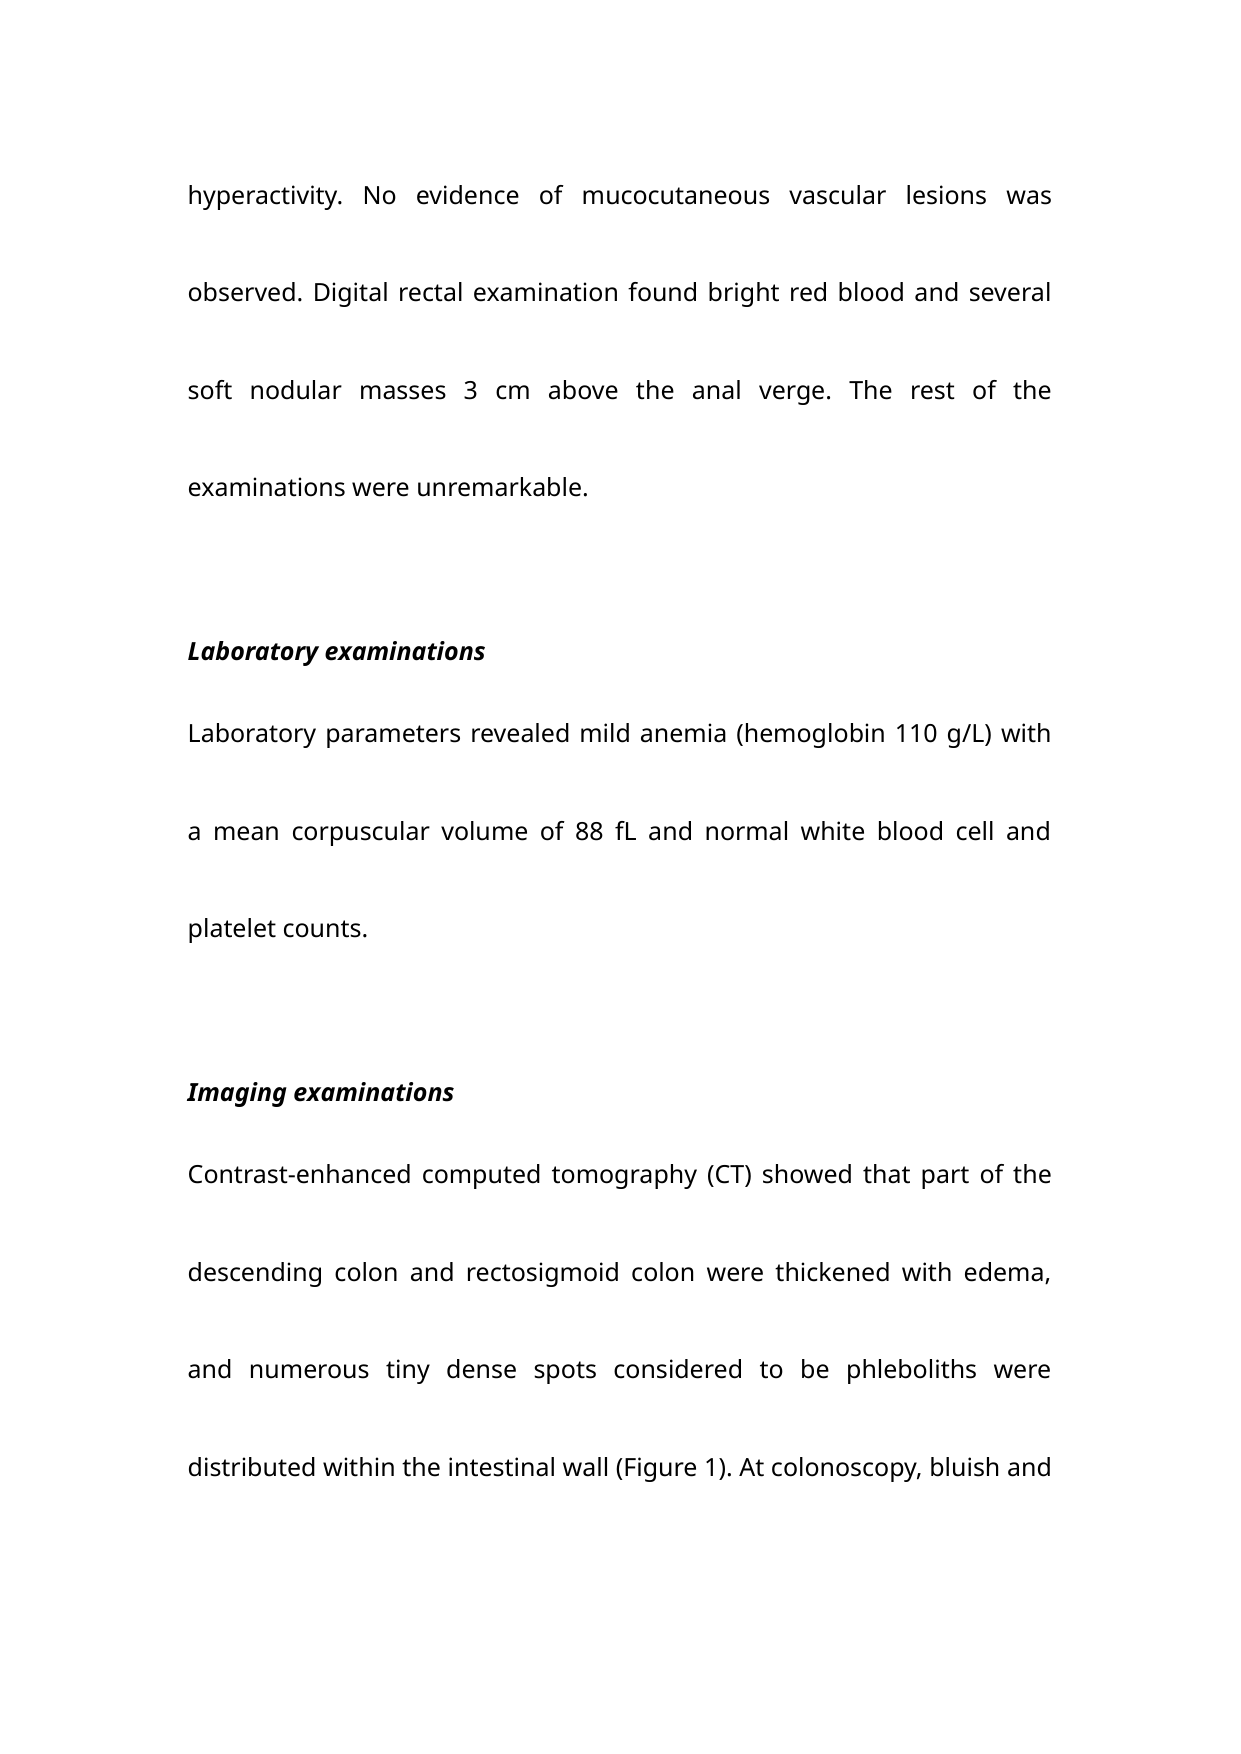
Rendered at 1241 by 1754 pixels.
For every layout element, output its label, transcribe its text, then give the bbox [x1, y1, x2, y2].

text Laboratory examinations [187, 618, 1053, 683]
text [187, 1141, 1053, 1499]
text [187, 162, 1053, 519]
text Laboratory parameters revealed mild anemia (hemoglobin 110 g/L) with a mean corpuscular volume of 88 fL and normal white blood cell and platelet counts. [187, 700, 1053, 960]
text Imaging examinations [187, 1059, 1053, 1124]
